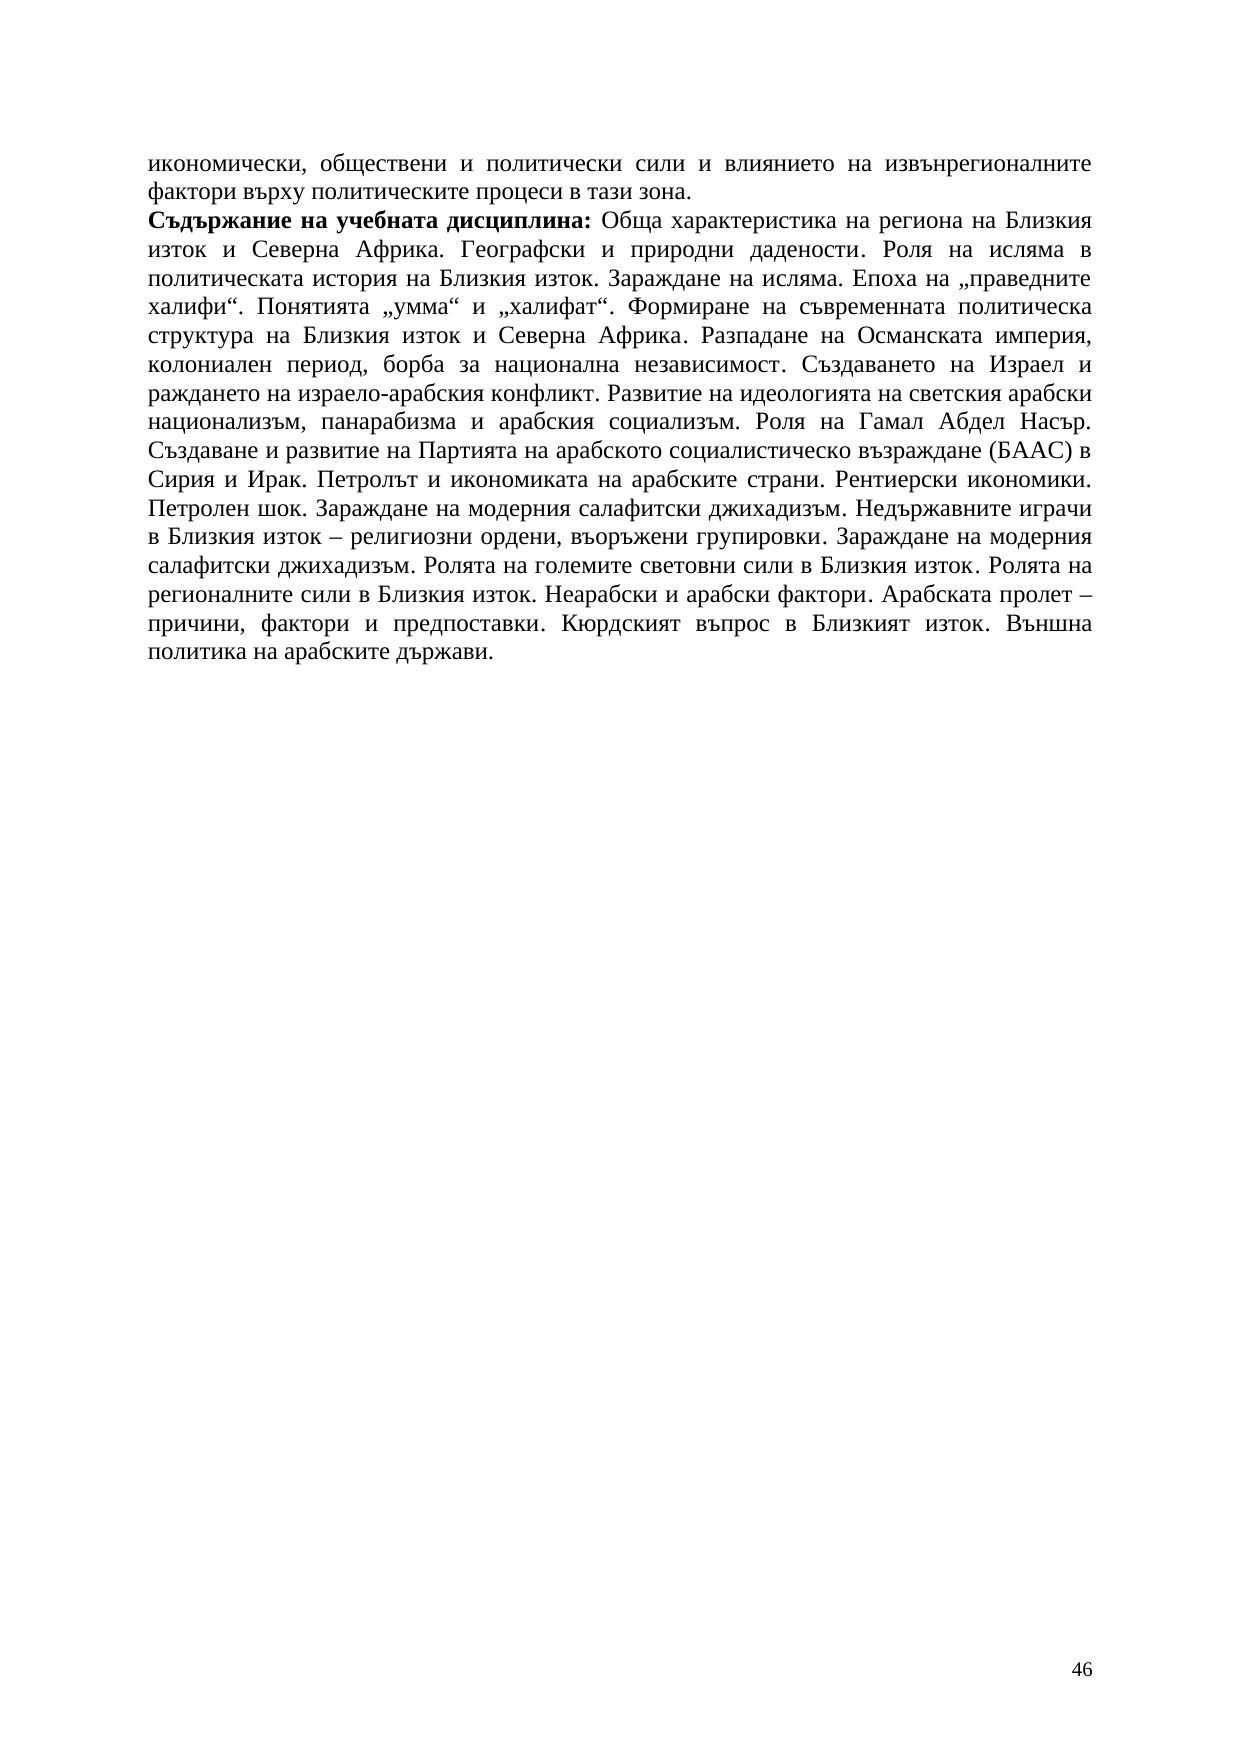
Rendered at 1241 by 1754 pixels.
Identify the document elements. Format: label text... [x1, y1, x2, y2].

text Съдържание на учебната дисциплина: Обща характеристика на региона на Близкия изток и Северна Африка. Географски и природни дадености. Роля на исляма в политическата история на Близкия изток. Зараждане на исляма. Епоха на „праведните халифи“. Понятията „умма“ и „халифат“. Формиране на съвременната политическа структура на Близкия изток и Северна Африка. Разпадане на Османската империя, колониален период, борба за национална независимост. Създаването на Израел и раждането на израело-арабския конфликт. Развитие на идеологията на светския арабски национализъм, панарабизма и арабския социализъм. Роля на Гамал Абдел Насър. Създаване и развитие на Партията на арабското социалистическо възраждане (БААС) в Сирия и Ирак. Петролът и икономиката на арабските страни. Рентиерски икономики. Петролен шок. Зараждане на модерния салафитски джихадизъм. Недържавните играчи в Близкия изток – религиозни ордени, въоръжени групировки. Зараждане на модерния салафитски джихадизъм. Ролята на големите световни сили в Близкия изток. Ролята на регионалните сили в Близкия изток. Неарабски и арабски фактори. Арабската пролет – причини, фактори и предпоставки. Кюрдският въпрос в Близкият изток. Външна политика на арабските държави. [148, 205, 1092, 665]
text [148, 148, 1092, 205]
